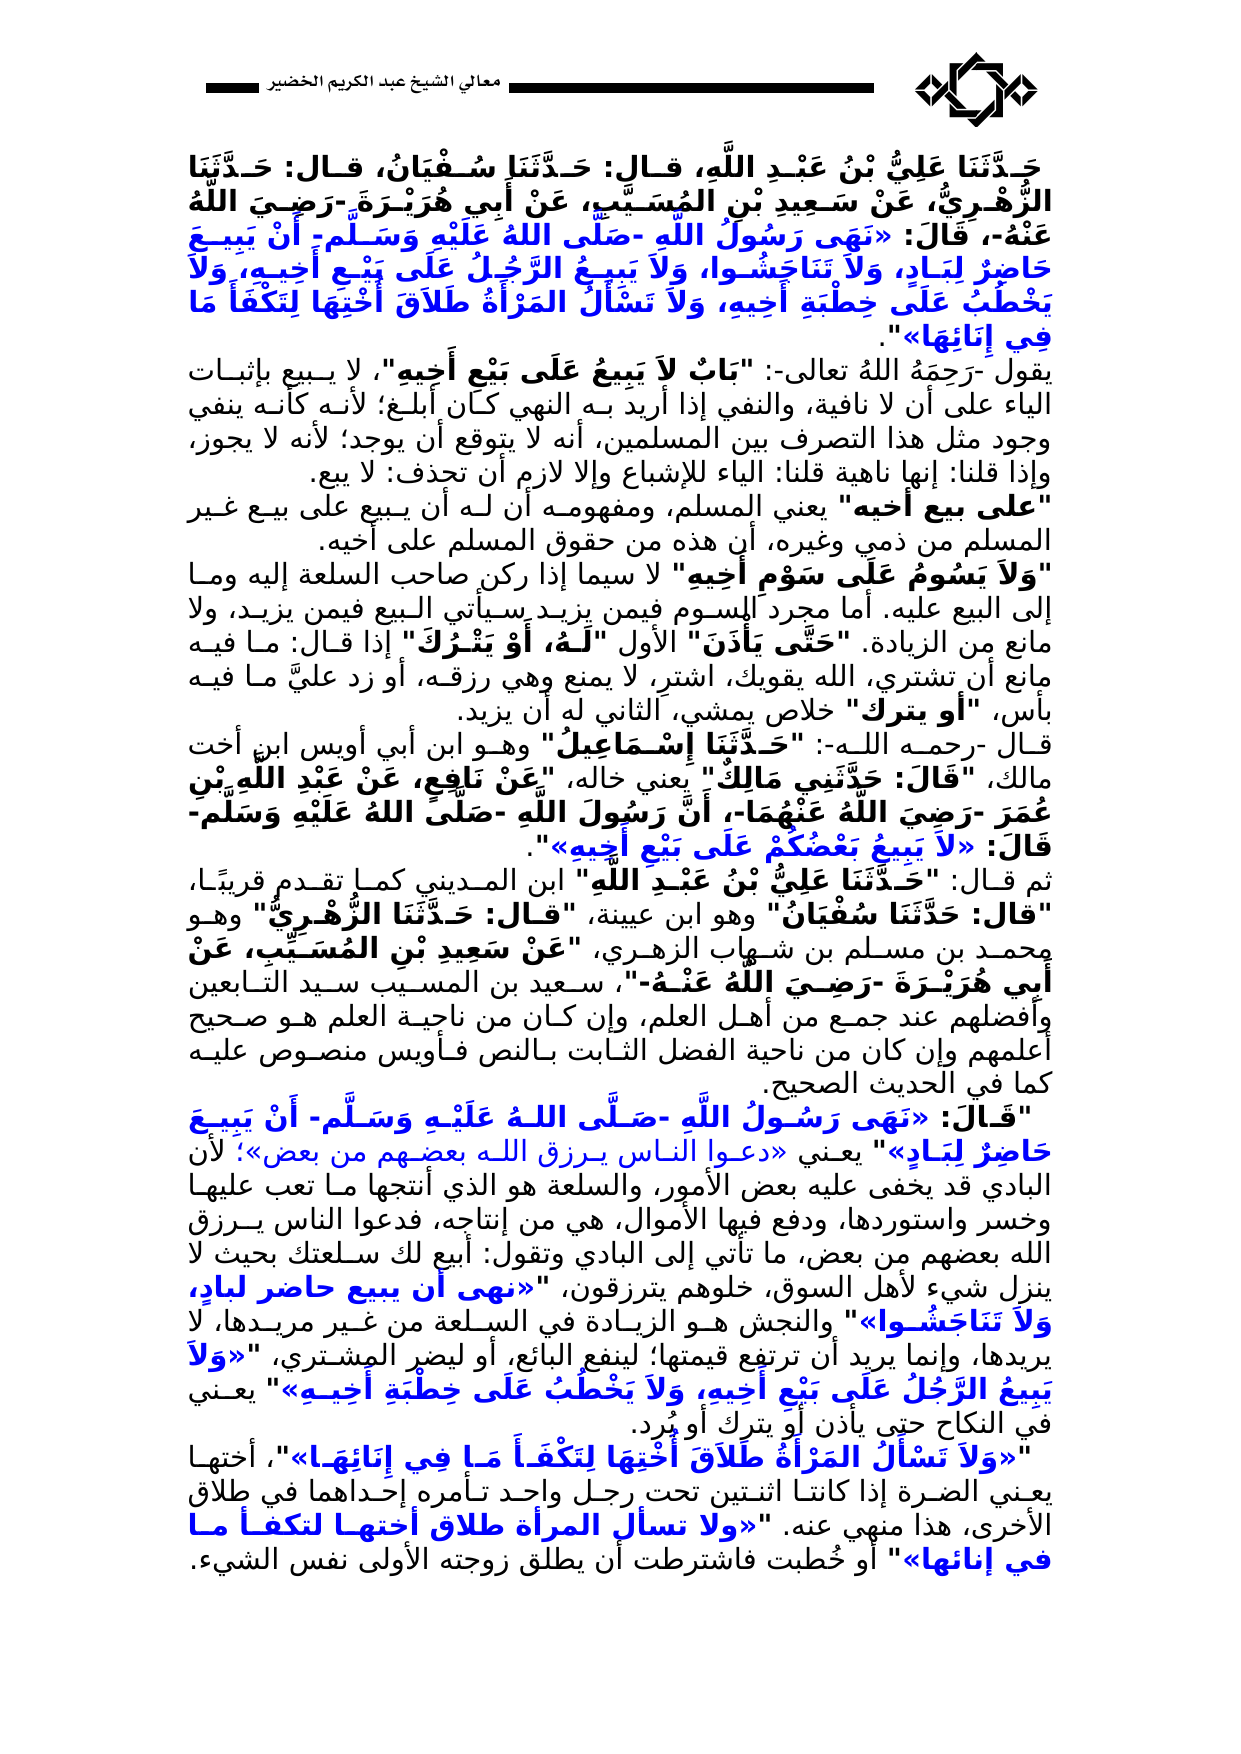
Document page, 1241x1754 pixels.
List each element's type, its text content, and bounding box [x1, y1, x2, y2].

text حَدَّثَنَا عَلِيُّ بْنُ عَبْدِ اللَّهِ، قال: حَدَّثَنَا سُفْيَانُ، قال: حَدَّثَنَا الزُّهْرِيُّ، عَنْ سَعِيدِ بْنِ المُسَيَّبِ، عَنْ أَبِي هُرَيْرَةَ -رَضِيَ اللَّهُ عَنْهُ-، قَالَ: «نَهَى رَسُولُ اللَّهِ -صَلَّى اللهُ عَلَيْهِ وَسَلَّم- أَنْ يَبِيعَ حَاضِرٌ لِبَادٍ، وَلاَ تَنَاجَشُوا، وَلاَ يَبِيعُ الرَّجُلُ عَلَى بَيْعِ أَخِيهِ، وَلاَ يَخْطُبُ عَلَى خِطْبَةِ أَخِيهِ، وَلاَ تَسْأَلُ المَرْأَةُ طَلاَقَ أُخْتِهَا لِتَكْفَأَ مَا فِي إِنَائِهَا»". [187, 150, 1053, 354]
text قال -رحمه الله-: "حَدَّثَنَا إِسْمَاعِيلُ" وهو ابن أبي أويس ابن أخت مالك، "قَالَ: حَدَّثَنِي مَالِكٌ" يعني خاله، "عَنْ نَافِعٍ، عَنْ عَبْدِ اللَّهِ بْنِ عُمَرَ -رَضِيَ اللَّهُ عَنْهُمَا-، أَنَّ رَسُولَ اللَّهِ -صَلَّى اللهُ عَلَيْهِ وَسَلَّم- قَالَ: «لاَ يَبِيعُ بَعْضُكُمْ عَلَى بَيْعِ أَخِيهِ»". [187, 727, 1053, 863]
text "وَلاَ يَسُومُ عَلَى سَوْمِ أَخِيهِ" لا سيما إذا ركن صاحب السلعة إليه وما إلى البيع عليه. أما مجرد السوم فيمن يزيد سيأتي البيع فيمن يزيد، ولا مانع من الزيادة. "حَتَّى يَأْذَنَ" الأول "لَهُ، أَوْ يَتْرُكَ" إذا قال: ما فيه مانع أن تشتري، الله يقويك، اشترِ، لا يمنع وهي رزقه، أو زد عليَّ ما فيه بأس، "أو يترك" خلاص يمشي، الثاني له أن يزيد. [187, 557, 1053, 727]
text "«وَلاَ تَسْأَلُ المَرْأَةُ طَلاَقَ أُخْتِهَا لِتَكْفَأَ مَا فِي إِنَائِهَا»"، أختها يعني الضرة إذا كانتا اثنتين تحت رجل واحد تأمره إحداهما في طلاق الأخرى، هذا منهي عنه. "«ولا تسأل المرأة طلاق أختها لتكفأ ما في إنائها»" أو خُطبت فاشترطت أن يطلق زوجته الأولى نفس الشيء. [187, 1440, 1053, 1576]
text "على بيع أخيه" يعني المسلم، ومفهومه أن له أن يبيع على بيع غير المسلم من ذمي وغيره، أن هذه من حقوق المسلم على أخيه. [187, 489, 1053, 557]
text ثم قال: "حَدَّثَنَا عَلِيُّ بْنُ عَبْدِ اللَّهِ" ابن المديني كما تقدم قريبًا، "قال: حَدَّثَنَا سُفْيَانُ" وهو ابن عيينة، "قال: حَدَّثَنَا الزُّهْرِيُّ" وهو محمد بن مسلم بن شهاب الزهري، "عَنْ سَعِيدِ بْنِ المُسَيِّبِ، عَنْ أَبِي هُرَيْرَةَ -رَضِيَ اللَّهُ عَنْهُ-"، سعيد بن المسيب سيد التابعين وأفضلهم عند جمع من أهل العلم، وإن كان من ناحية العلم هو صحيح أعلمهم وإن كان من ناحية الفضل الثابت بالنص فأويس منصوص عليه كما في الحديث الصحيح. [187, 863, 1053, 1101]
text "قَالَ: «نَهَى رَسُولُ اللَّهِ -صَلَّى اللهُ عَلَيْهِ وَسَلَّم- أَنْ يَبِيعَ حَاضِرٌ لِبَادٍ»" يعني «دعوا الناس يرزق الله بعضهم من بعض»؛ لأن البادي قد يخفى عليه بعض الأمور، والسلعة هو الذي أنتجها ما تعب عليها وخسر واستوردها، ودفع فيها الأموال، هي من إنتاجه، فدعوا الناس يرزق الله بعضهم من بعض، ما تأتي إلى البادي وتقول: أبيع لك سلعتك بحيث لا ينزل شيء لأهل السوق، خلوهم يترزقون، "«نهى أن يبيع حاضر لبادٍ، وَلاَ تَنَاجَشُوا»" والنجش هو الزيادة في السلعة من غير مريدها، لا يريدها، وإنما يريد أن ترتفع قيمتها؛ لينفع البائع، أو ليضر المشتري، "«وَلاَ يَبِيعُ الرَّجُلُ عَلَى بَيْعِ أَخِيهِ، وَلاَ يَخْطُبُ عَلَى خِطْبَةِ أَخِيهِ»" يعني في النكاح حتى يأذن أو يترك أو يُرد. [187, 1101, 1053, 1440]
text يقول -رَحِمَهُ اللهُ تعالى-: "بَابٌ لاَ يَبِيعُ عَلَى بَيْعِ أَخِيهِ"، لا يبيع بإثبات الياء على أن لا نافية، والنفي إذا أريد به النهي كان أبلغ؛ لأنه كأنه ينفي وجود مثل هذا التصرف بين المسلمين، أنه لا يتوقع أن يوجد؛ لأنه لا يجوز، وإذا قلنا: إنها ناهية قلنا: الياء للإشباع وإلا لازم أن تحذف: لا يبع. [187, 354, 1053, 489]
